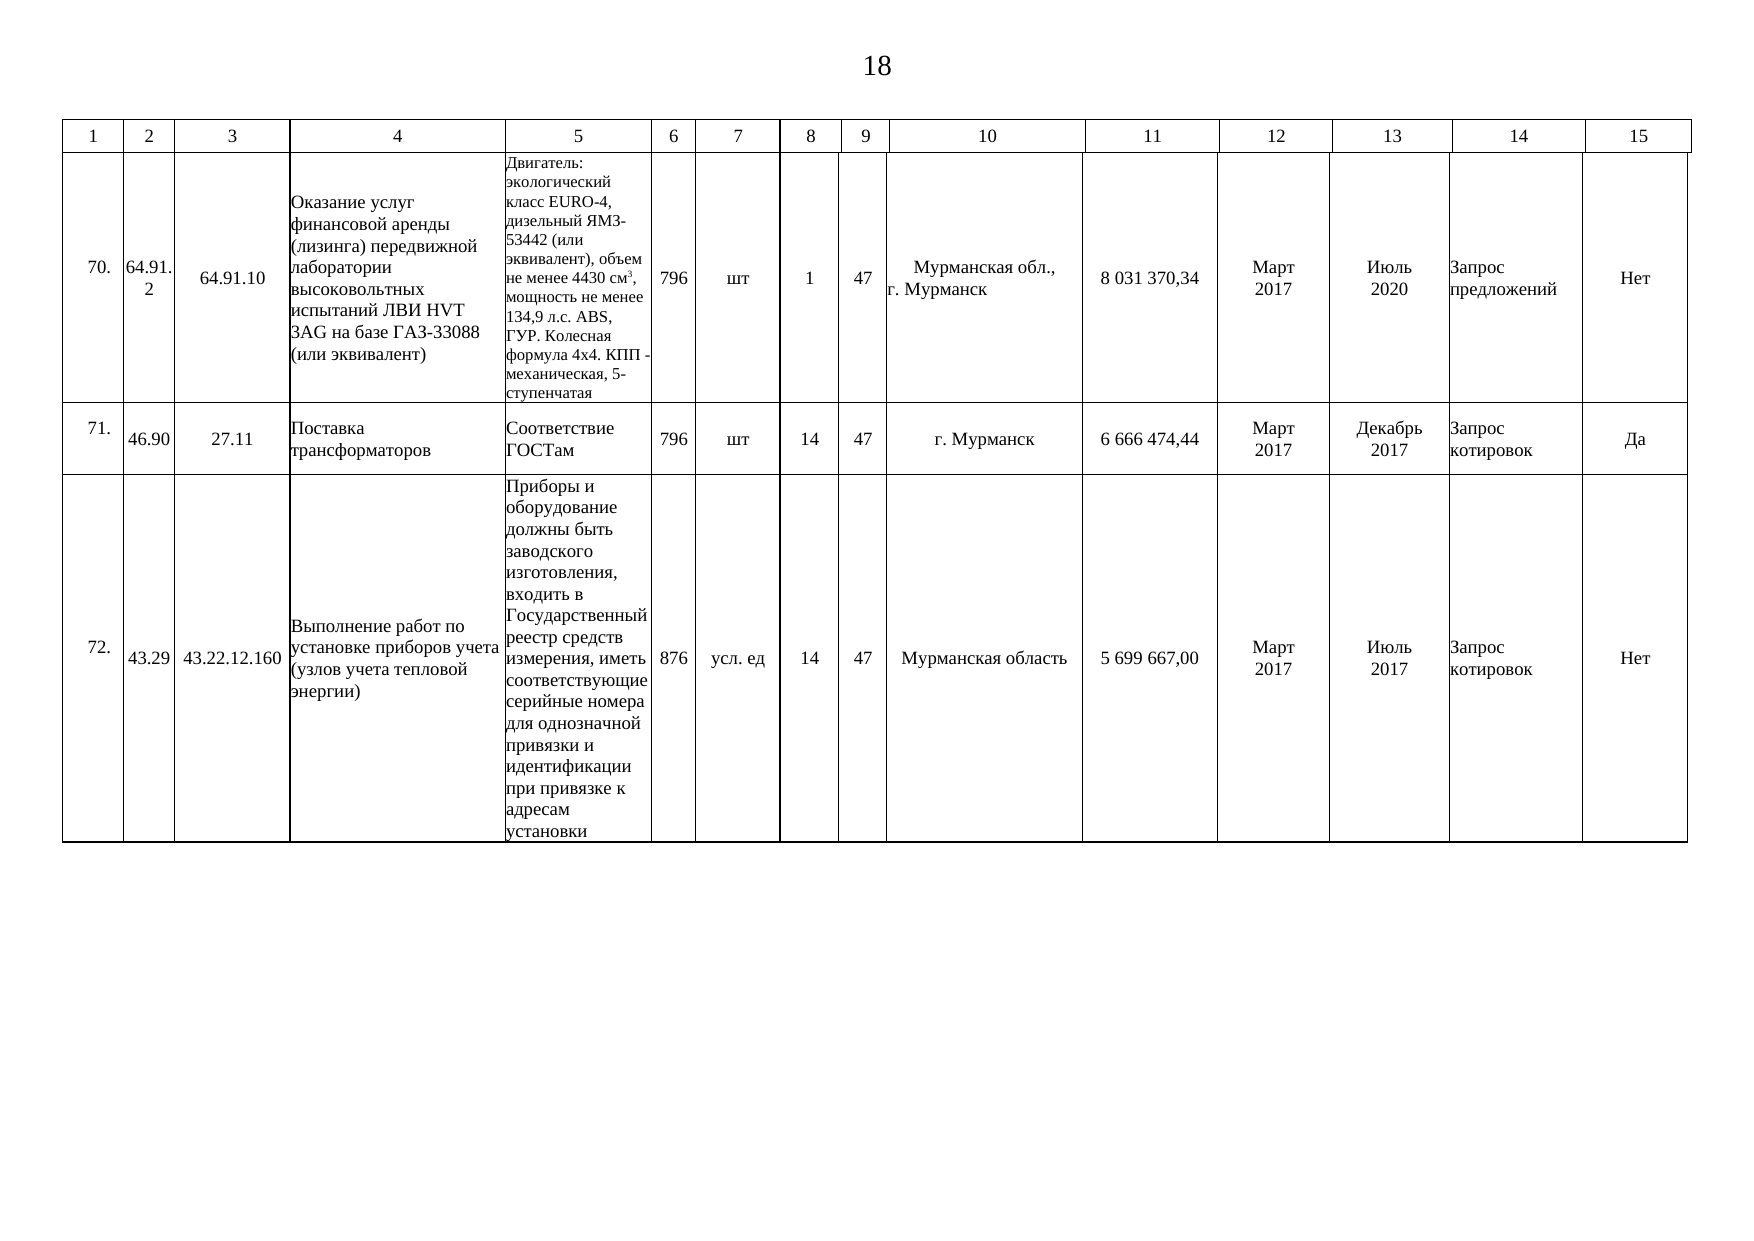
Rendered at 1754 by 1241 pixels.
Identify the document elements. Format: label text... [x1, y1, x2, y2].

table_cell 47 [839, 403, 886, 474]
table_cell усл. ед [696, 475, 779, 841]
table_cell Нет [1583, 153, 1687, 402]
table_cell Март 2017 [1218, 475, 1329, 841]
table_cell 46.90 [124, 403, 174, 474]
table_cell Нет [1583, 475, 1687, 841]
table_cell шт [696, 153, 779, 402]
table_cell Приборы и оборудование должны быть заводского изготовления, входить в Государственный реестр средств измерения, иметь соответствующие серийные номера для однозначной привязки и идентификации при привязке к адресам установки [506, 475, 651, 841]
table_cell Июль 2020 [1330, 153, 1449, 402]
table_cell Март 2017 [1218, 153, 1329, 402]
table_cell Двигатель: экологический класс EURO-4, дизельный ЯМЗ-53442 (или эквивалент), объем не менее 4430 см3, мощность не менее 134,9 л.с. ABS, ГУР. Колесная формула 4х4. КПП - механическая, 5-ступенчатая [506, 153, 651, 402]
table_cell Поставка трансформаторов [291, 403, 505, 474]
table_cell [63, 403, 123, 474]
table_cell Соответствие ГОСТам [506, 403, 651, 474]
table_cell [63, 153, 123, 402]
table_cell 14 [781, 475, 838, 841]
table_cell 64.91.10 [175, 153, 289, 402]
table_header 12 [1220, 120, 1332, 152]
table_cell Март 2017 [1218, 403, 1329, 474]
table_header 7 [696, 120, 779, 152]
table_cell шт [696, 403, 779, 474]
table_cell Июль 2017 [1330, 475, 1449, 841]
table_cell 43.22.12.160 [175, 475, 289, 841]
table_header 14 [1453, 120, 1585, 152]
table_cell [63, 475, 123, 841]
table_cell Запрос котировок [1450, 475, 1582, 841]
table_cell 876 [652, 475, 695, 841]
table_cell 5 699 667,00 [1083, 475, 1217, 841]
table_cell 796 [652, 153, 695, 402]
table_header 4 [291, 120, 505, 152]
table_cell 796 [652, 403, 695, 474]
table_cell 43.29 [124, 475, 174, 841]
table_cell г. Мурманск [887, 403, 1082, 474]
table_header 1 [63, 120, 123, 152]
table_cell 1 [781, 153, 838, 402]
table_header 5 [506, 120, 651, 152]
table_header 3 [175, 120, 289, 152]
table_header 2 [124, 120, 174, 152]
table_cell 47 [839, 475, 886, 841]
table_cell Выполнение работ по установке приборов учета (узлов учета тепловой энергии) [291, 475, 505, 841]
table_cell Мурманская обл., г. Мурманск [887, 153, 1082, 402]
table_cell Оказание услуг финансовой аренды (лизинга) передвижной лаборатории высоковольтных испытаний ЛВИ HVT 3AG на базе ГАЗ-33088 (или эквивалент) [291, 153, 505, 402]
table_header 13 [1333, 120, 1452, 152]
table_header 9 [842, 120, 889, 152]
table_cell Декабрь 2017 [1330, 403, 1449, 474]
table_cell Мурманская область [887, 475, 1082, 841]
table_cell Запрос котировок [1450, 403, 1582, 474]
table_header 8 [781, 120, 841, 152]
table_header 11 [1086, 120, 1219, 152]
table_cell 27.11 [175, 403, 289, 474]
table_header 15 [1586, 120, 1691, 152]
table_cell Да [1583, 403, 1687, 474]
table_cell 8 031 370,34 [1083, 153, 1217, 402]
table_cell 47 [839, 153, 886, 402]
table_cell 6 666 474,44 [1083, 403, 1217, 474]
table_cell 14 [781, 403, 838, 474]
table_header 6 [652, 120, 695, 152]
table_header 10 [890, 120, 1085, 152]
table_cell 64.91.2 [124, 153, 174, 402]
table_cell Запрос предложений [1450, 153, 1582, 402]
